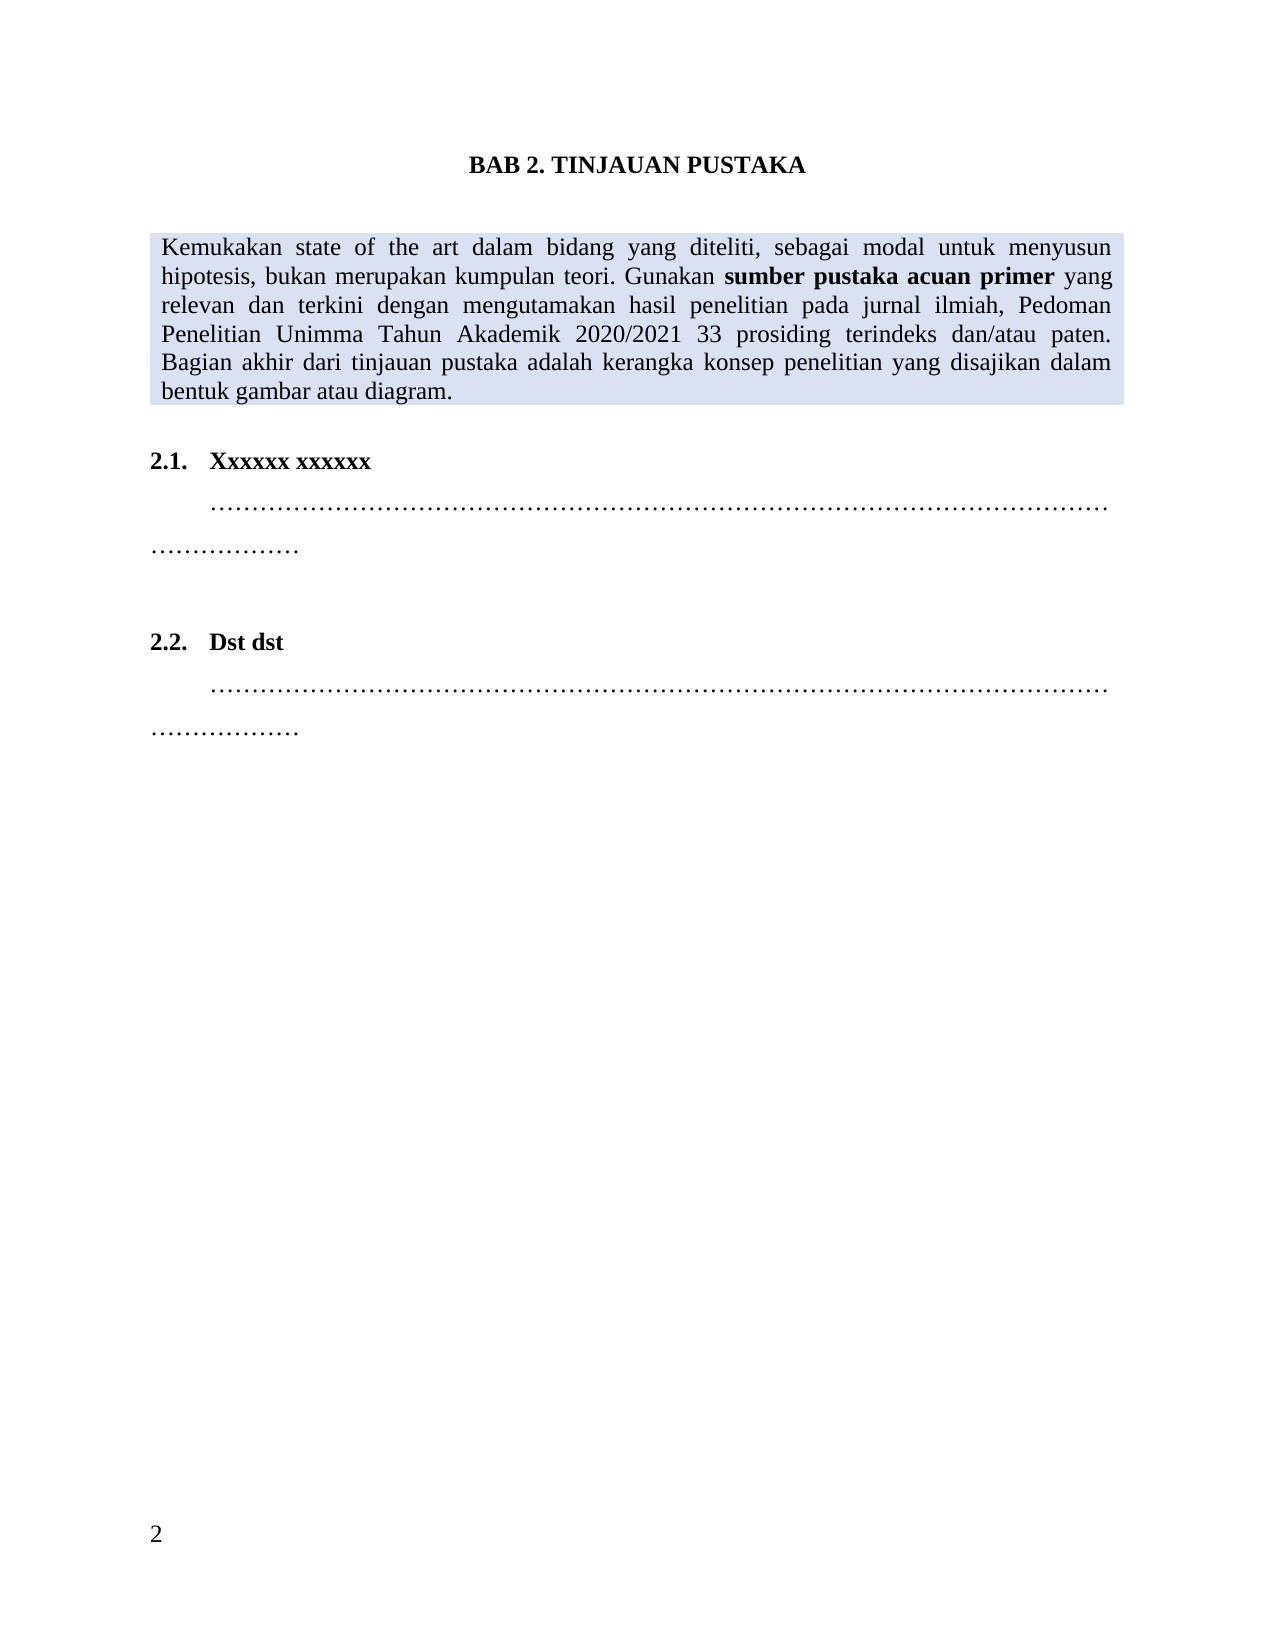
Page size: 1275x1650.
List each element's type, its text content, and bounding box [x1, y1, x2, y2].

list Dst dst [150, 627, 1125, 656]
text ……………………………………………………………………………………………………………… [150, 487, 1125, 559]
list Xxxxxx xxxxxx [150, 446, 1125, 475]
subtitle BAB 2. TINJAUAN PUSTAKA [150, 150, 1125, 179]
table_header Kemukakan state of the art dalam bidang yang diteliti, sebagai modal untuk menyusun hipotesis, bukan merupakan kumpulan teori. Gunakan sumber pustaka acuan primer yang relevan dan terkini dengan mengutamakan hasil penelitian pada jurnal ilmiah, Pedoman Penelitian Unimma Tahun Akademik 2020/2021 33 prosiding terindeks dan/atau paten. Bagian akhir dari tinjauan pustaka adalah kerangka konsep penelitian yang disajikan dalam bentuk gambar atau diagram. [150, 233, 1124, 405]
text ……………………………………………………………………………………………………………… [150, 669, 1125, 741]
